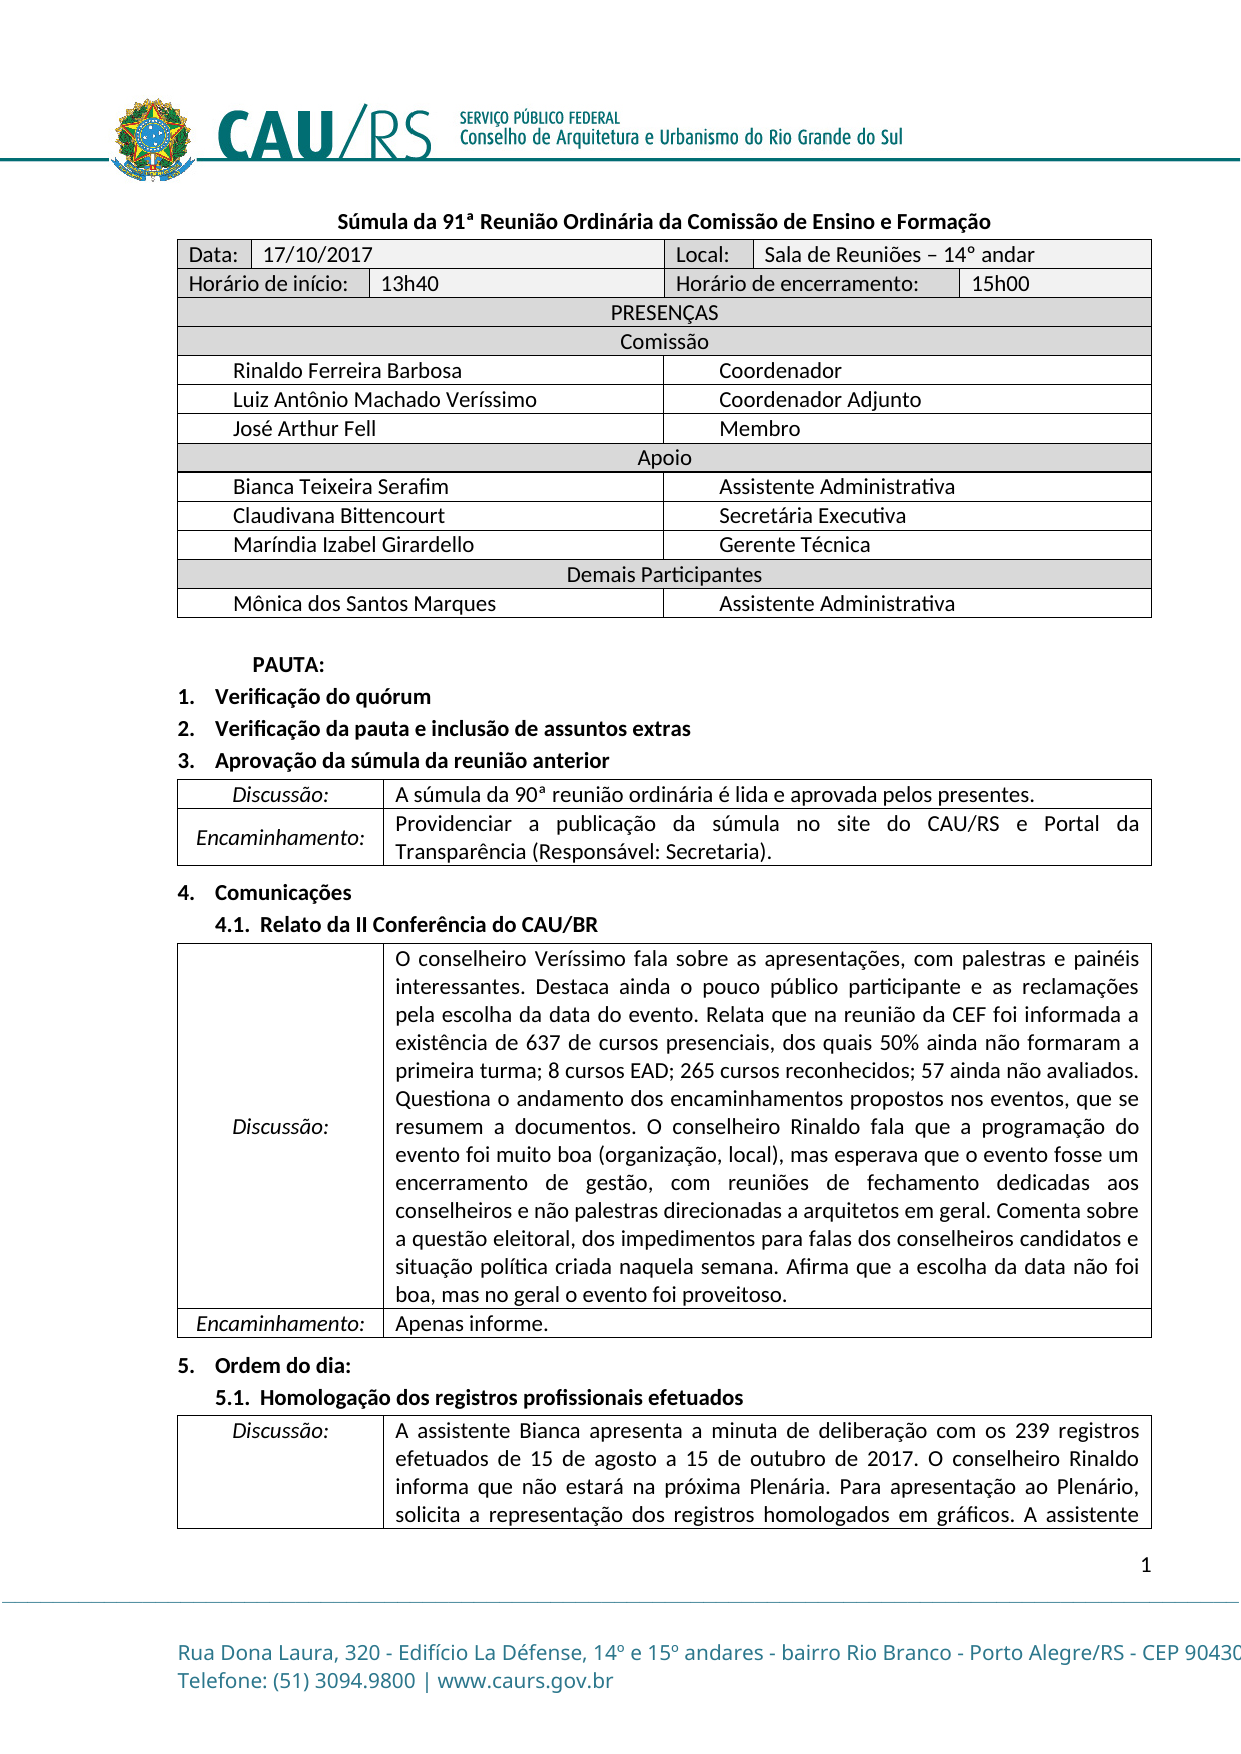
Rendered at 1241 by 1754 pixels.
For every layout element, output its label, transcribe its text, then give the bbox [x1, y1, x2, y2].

table_header 17/10/2017 [252, 240, 664, 268]
table_header Sala de Reuniões – 14º andar [754, 240, 1151, 268]
table_cell Secretária Executiva [664, 502, 1151, 529]
table_cell Claudivana Bittencourt [178, 502, 663, 529]
table_cell Mônica dos Santos Marques [178, 589, 663, 617]
list Aprovação da súmula da reunião anterior [177, 747, 1152, 774]
table_header Discussão: [178, 944, 383, 1308]
list Verificação do quórum [177, 682, 1152, 710]
table_cell Comissão [178, 327, 1151, 355]
table_header Local: [665, 240, 753, 268]
table_cell Encaminhamento: [178, 1309, 383, 1337]
table_cell Rinaldo Ferreira Barbosa [178, 356, 663, 384]
table_cell Coordenador Adjunto [664, 385, 1151, 413]
table_cell Bianca Teixeira Serafim [178, 473, 663, 501]
table_cell José Arthur Fell [178, 414, 663, 442]
list Homologação dos registros profissionais efetuados [215, 1383, 1152, 1411]
table_cell Horário de início: [178, 269, 369, 297]
table_cell PRESENÇAS [178, 298, 1151, 326]
table_cell Maríndia Izabel Girardello [178, 531, 663, 559]
list Comunicações [177, 878, 1152, 906]
table_header A súmula da 90ª reunião ordinária é lida e aprovada pelos presentes. [384, 780, 1151, 808]
table_header Discussão: [178, 1416, 383, 1528]
table_cell Coordenador [664, 356, 1151, 384]
list Relato da II Conferência do CAU/BR [215, 911, 1152, 939]
table_header Discussão: [178, 780, 383, 808]
table_cell Providenciar a publicação da súmula no site do CAU/RS e Portal da Transparência (Responsável: Secretaria). [384, 809, 1151, 865]
table_header Data: [178, 240, 251, 268]
table_cell Membro [664, 414, 1151, 442]
text Súmula da 91ª Reunião Ordinária da Comissão de Ensino e Formação [177, 207, 1152, 235]
table_cell Horário de encerramento: [665, 269, 959, 297]
table_cell Assistente Administrativa [664, 473, 1151, 501]
list Ordem do dia: [177, 1351, 1152, 1379]
picture [0, 32, 1241, 193]
table_cell Apenas informe. [384, 1309, 1151, 1337]
table_cell Luiz Antônio Machado Veríssimo [178, 385, 663, 413]
table_header O conselheiro Veríssimo fala sobre as apresentações, com palestras e painéis interessantes. Destaca ainda o pouco público participante e as reclamações pela escolha da data do evento. Relata que na reunião da CEF foi informada a existência de 637 de cursos presenciais, dos quais 50% ainda não formaram a primeira turma; 8 cursos EAD; 265 cursos reconhecidos; 57 ainda não avaliados. Questiona o andamento dos encaminhamentos propostos nos eventos, que se resumem a documentos. O conselheiro Rinaldo fala que a programação do evento foi muito boa (organização, local), mas esperava que o evento fosse um encerramento de gestão, com reuniões de fechamento dedicadas aos conselheiros e não palestras direcionadas a arquitetos em geral. Comenta sobre a questão eleitoral, dos impedimentos para falas dos conselheiros candidatos e situação política criada naquela semana. Afirma que a escolha da data não foi boa, mas no geral o evento foi proveitoso. [384, 944, 1151, 1308]
table_cell Gerente Técnica [664, 531, 1151, 559]
table_cell Apoio [178, 444, 1151, 471]
table_cell Demais Participantes [178, 560, 1151, 588]
table_cell Assistente Administrativa [664, 589, 1151, 617]
list Verificação da pauta e inclusão de assuntos extras [177, 714, 1152, 742]
table_cell Encaminhamento: [178, 809, 383, 865]
table_cell 13h40 [370, 269, 664, 297]
table_cell 15h00 [960, 269, 1151, 297]
list PAUTA: [252, 650, 1152, 678]
